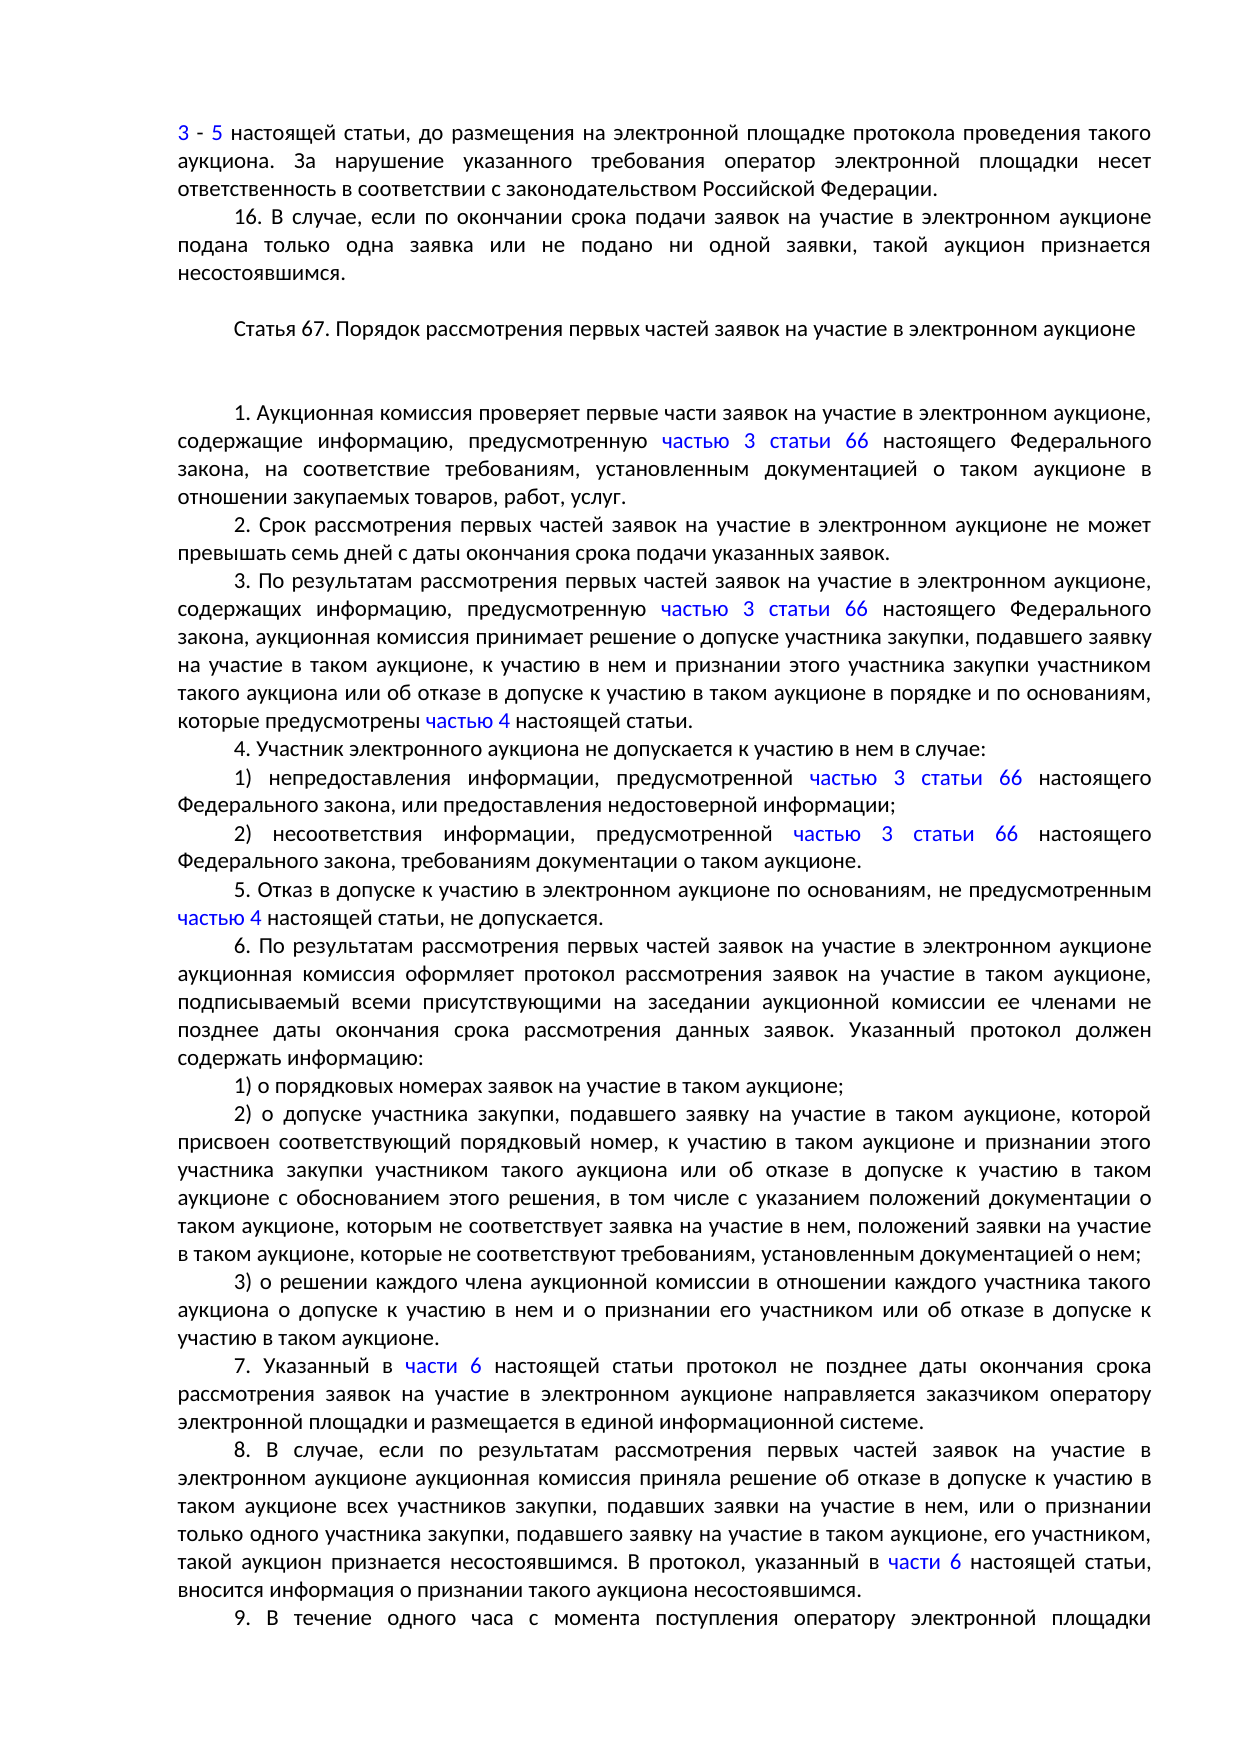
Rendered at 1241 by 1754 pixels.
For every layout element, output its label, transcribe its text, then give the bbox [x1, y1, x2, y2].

text 7. Указанный в части 6 настоящей статьи протокол не позднее даты окончания срока рассмотрения заявок на участие в электронном аукционе направляется заказчиком оператору электронной площадки и размещается в единой информационной системе. [177, 1351, 1152, 1435]
text 5. Отказ в допуске к участию в электронном аукционе по основаниям, не предусмотренным частью 4 настоящей статьи, не допускается. [177, 875, 1152, 931]
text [177, 1603, 1152, 1631]
text 3. По результатам рассмотрения первых частей заявок на участие в электронном аукционе, содержащих информацию, предусмотренную частью 3 статьи 66 настоящего Федерального закона, аукционная комиссия принимает решение о допуске участника закупки, подавшего заявку на участие в таком аукционе, к участию в нем и признании этого участника закупки участником такого аукциона или об отказе в допуске к участию в таком аукционе в порядке и по основаниям, которые предусмотрены частью 4 настоящей статьи. [177, 566, 1152, 734]
text 1) о порядковых номерах заявок на участие в таком аукционе; [177, 1071, 1152, 1099]
text 16. В случае, если по окончании срока подачи заявок на участие в электронном аукционе подана только одна заявка или не подано ни одной заявки, такой аукцион признается несостоявшимся. [177, 202, 1152, 286]
text 6. По результатам рассмотрения первых частей заявок на участие в электронном аукционе аукционная комиссия оформляет протокол рассмотрения заявок на участие в таком аукционе, подписываемый всеми присутствующими на заседании аукционной комиссии ее членами не позднее даты окончания срока рассмотрения данных заявок. Указанный протокол должен содержать информацию: [177, 931, 1152, 1071]
text 8. В случае, если по результатам рассмотрения первых частей заявок на участие в электронном аукционе аукционная комиссия приняла решение об отказе в допуске к участию в таком аукционе всех участников закупки, подавших заявки на участие в нем, или о признании только одного участника закупки, подавшего заявку на участие в таком аукционе, его участником, такой аукцион признается несостоявшимся. В протокол, указанный в части 6 настоящей статьи, вносится информация о признании такого аукциона несостоявшимся. [177, 1435, 1152, 1603]
text 2) о допуске участника закупки, подавшего заявку на участие в таком аукционе, которой присвоен соответствующий порядковый номер, к участию в таком аукционе и признании этого участника закупки участником такого аукциона или об отказе в допуске к участию в таком аукционе с обоснованием этого решения, в том числе с указанием положений документации о таком аукционе, которым не соответствует заявка на участие в нем, положений заявки на участие в таком аукционе, которые не соответствуют требованиям, установленным документацией о нем; [177, 1099, 1152, 1267]
text Статья 67. Порядок рассмотрения первых частей заявок на участие в электронном аукционе [177, 314, 1152, 342]
text 1) непредоставления информации, предусмотренной частью 3 статьи 66 настоящего Федерального закона, или предоставления недостоверной информации; [177, 763, 1152, 819]
text 1. Аукционная комиссия проверяет первые части заявок на участие в электронном аукционе, содержащие информацию, предусмотренную частью 3 статьи 66 настоящего Федерального закона, на соответствие требованиям, установленным документацией о таком аукционе в отношении закупаемых товаров, работ, услуг. [177, 398, 1152, 510]
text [177, 118, 1152, 202]
text 3) о решении каждого члена аукционной комиссии в отношении каждого участника такого аукциона о допуске к участию в нем и о признании его участником или об отказе в допуске к участию в таком аукционе. [177, 1267, 1152, 1351]
text 2. Срок рассмотрения первых частей заявок на участие в электронном аукционе не может превышать семь дней с даты окончания срока подачи указанных заявок. [177, 510, 1152, 566]
text 2) несоответствия информации, предусмотренной частью 3 статьи 66 настоящего Федерального закона, требованиям документации о таком аукционе. [177, 819, 1152, 875]
text 4. Участник электронного аукциона не допускается к участию в нем в случае: [177, 734, 1152, 763]
